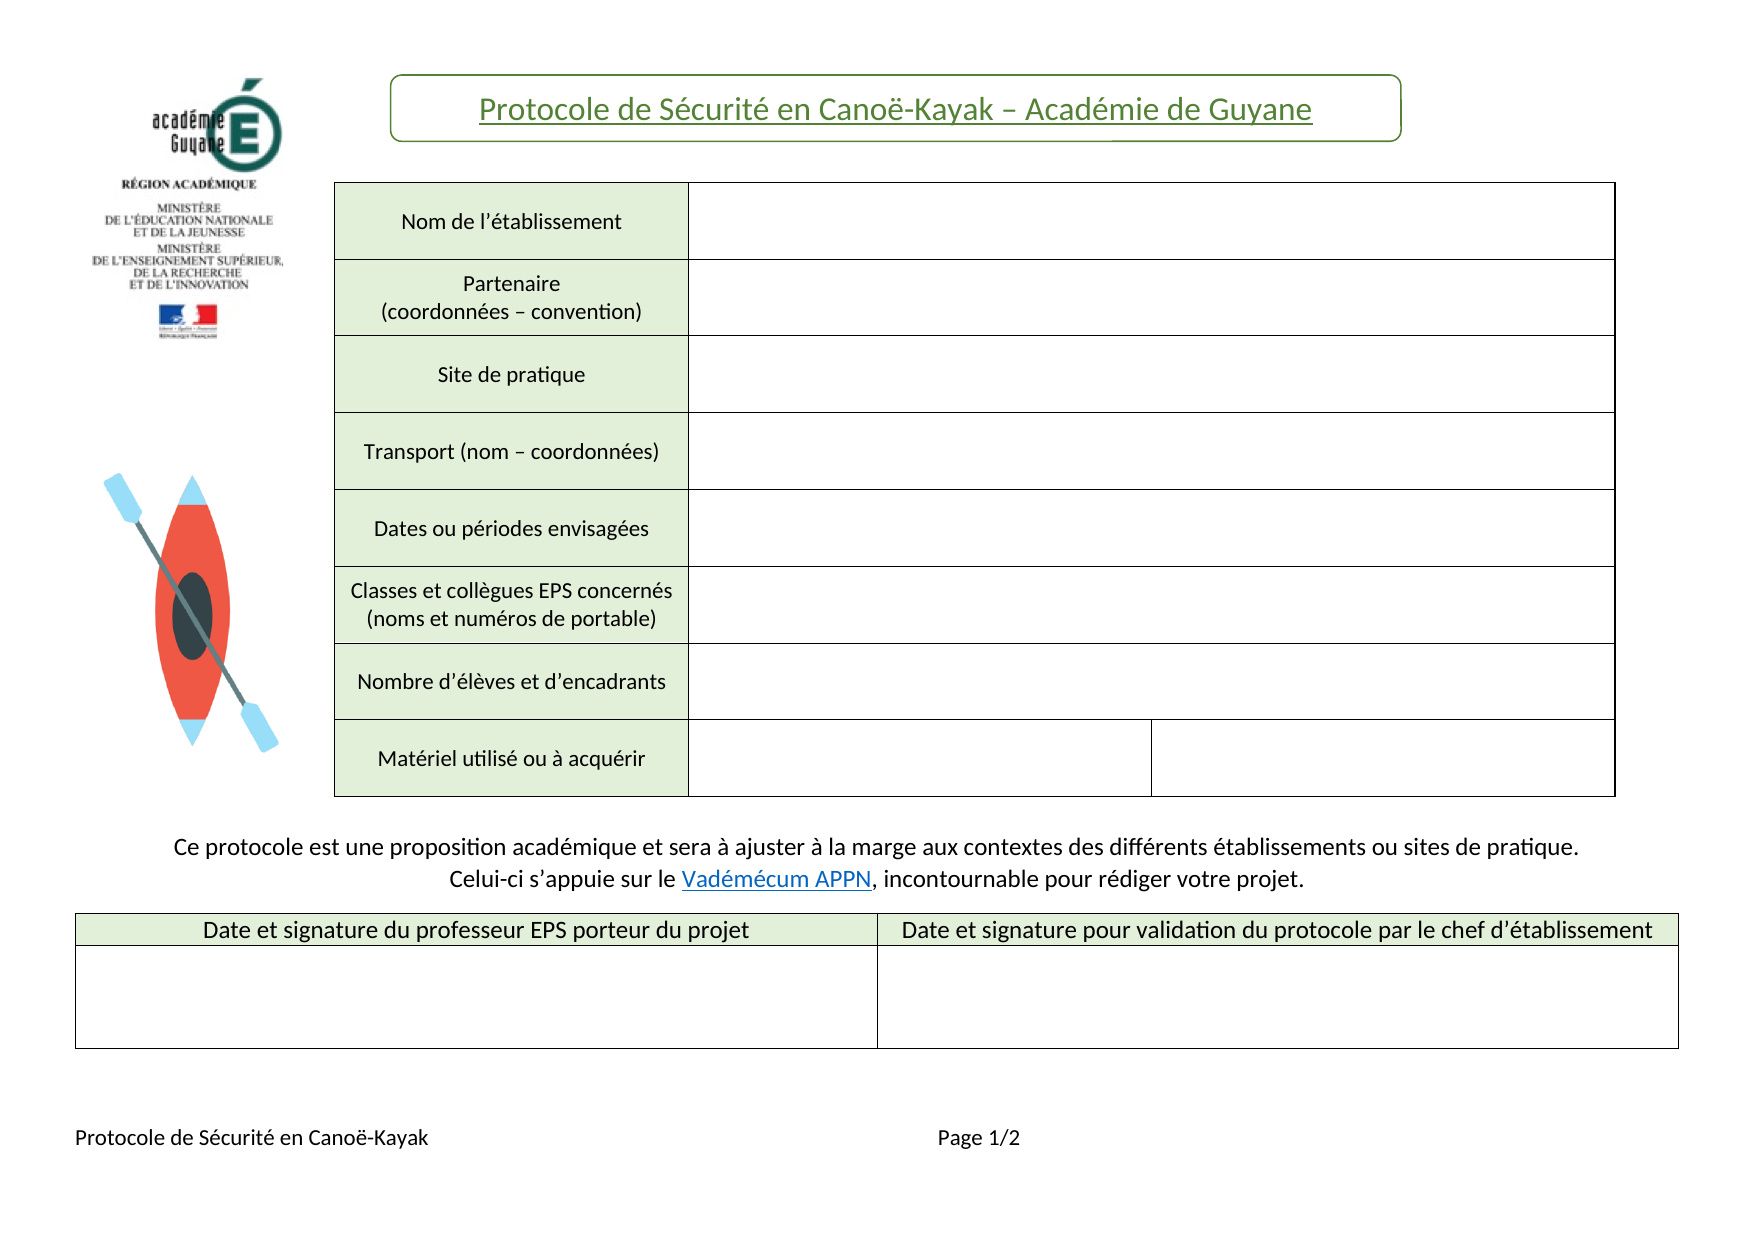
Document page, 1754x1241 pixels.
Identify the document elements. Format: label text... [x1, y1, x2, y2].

picture [96, 464, 283, 754]
text Ce protocole est une proposition académique et sera à ajuster à la marge aux contextes des différents établissements ou sites de pratique. Celui-ci s’appuie sur le Vadémécum APPN, incontournable pour rédiger votre projet. [75, 484, 1679, 894]
table_cell [76, 946, 877, 1048]
table_cell [878, 946, 1678, 1048]
picture [89, 75, 283, 337]
table_header Date et signature pour validation du protocole par le chef d’établissement [878, 914, 1678, 945]
table_header Date et signature du professeur EPS porteur du projet [76, 914, 877, 945]
